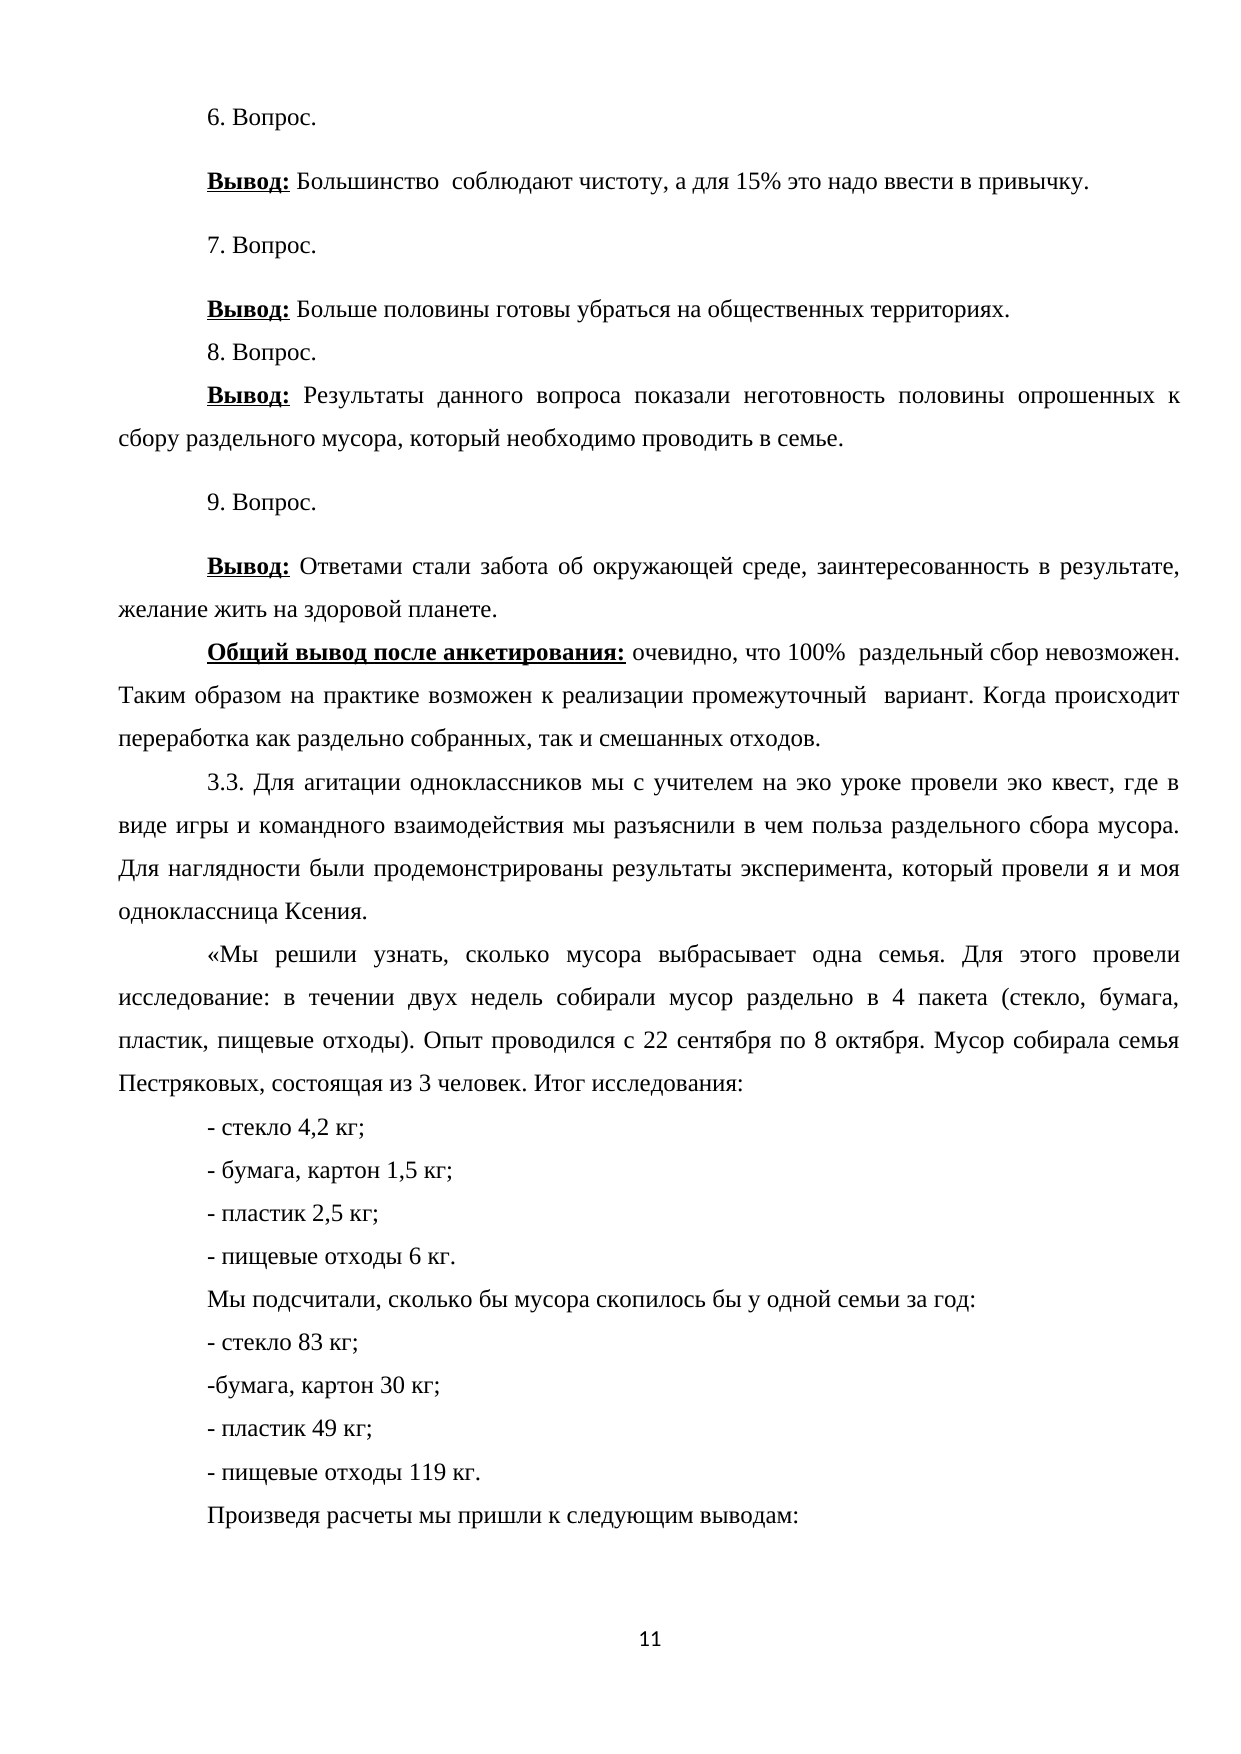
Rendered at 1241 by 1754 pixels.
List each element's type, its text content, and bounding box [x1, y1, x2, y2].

list Вывод: Результаты данного вопроса показали неготовность половины опрошенных к сбору раздельного мусора, который необходимо проводить в семье. [118, 380, 1181, 452]
list - пластик 2,5 кг; [118, 1198, 1181, 1227]
list Произведя расчеты мы пришли к следующим выводам: [118, 1500, 1181, 1528]
list 8. Вопрос. [118, 337, 1181, 366]
list - стекло 4,2 кг; [118, 1112, 1181, 1140]
list Мы подсчитали, сколько бы мусора скопилось бы у одной семьи за год: [118, 1284, 1181, 1313]
list 3.3. Для агитации одноклассников мы с учителем на эко уроке провели эко квест, где в виде игры и командного взаимодействия мы разъяснили в чем польза раздельного сбора мусора. Для наглядности были продемонстрированы результаты эксперимента, который провели я и моя одноклассница Ксения. [118, 767, 1181, 925]
list - стекло 83 кг; [118, 1327, 1181, 1356]
list -бумага, картон 30 кг; [118, 1370, 1181, 1399]
list «Мы решили узнать, сколько мусора выбрасывает одна семья. Для этого провели исследование: в течении двух недель собирали мусор раздельно в 4 пакета (стекло, бумага, пластик, пищевые отходы). Опыт проводился с 22 сентября по 8 октября. Мусор собирала семья Пестряковых, состоящая из 3 человек. Итог исследования: [118, 939, 1181, 1097]
text 9. Вопрос. [118, 487, 1181, 516]
list - пищевые отходы 6 кг. [118, 1241, 1181, 1270]
list Вывод: Больше половины готовы убраться на общественных территориях. [207, 294, 1181, 322]
list Общий вывод после анкетирования: очевидно, что 100% раздельный сбор невозможен. Таким образом на практике возможен к реализации промежуточный вариант. Когда происходит переработка как раздельно собранных, так и смешанных отходов. [118, 637, 1181, 752]
list - пластик 49 кг; [118, 1413, 1181, 1442]
list - пищевые отходы 119 кг. [118, 1457, 1181, 1485]
list Вывод: Ответами стали забота об окружающей среде, заинтересованность в результате, желание жить на здоровой планете. [118, 551, 1181, 623]
text 7. Вопрос. [118, 230, 1181, 258]
text 6. Вопрос. [118, 102, 1181, 131]
list - бумага, картон 1,5 кг; [118, 1155, 1181, 1183]
text Вывод: Большинство соблюдают чистоту, а для 15% это надо ввести в привычку. [118, 166, 1181, 194]
